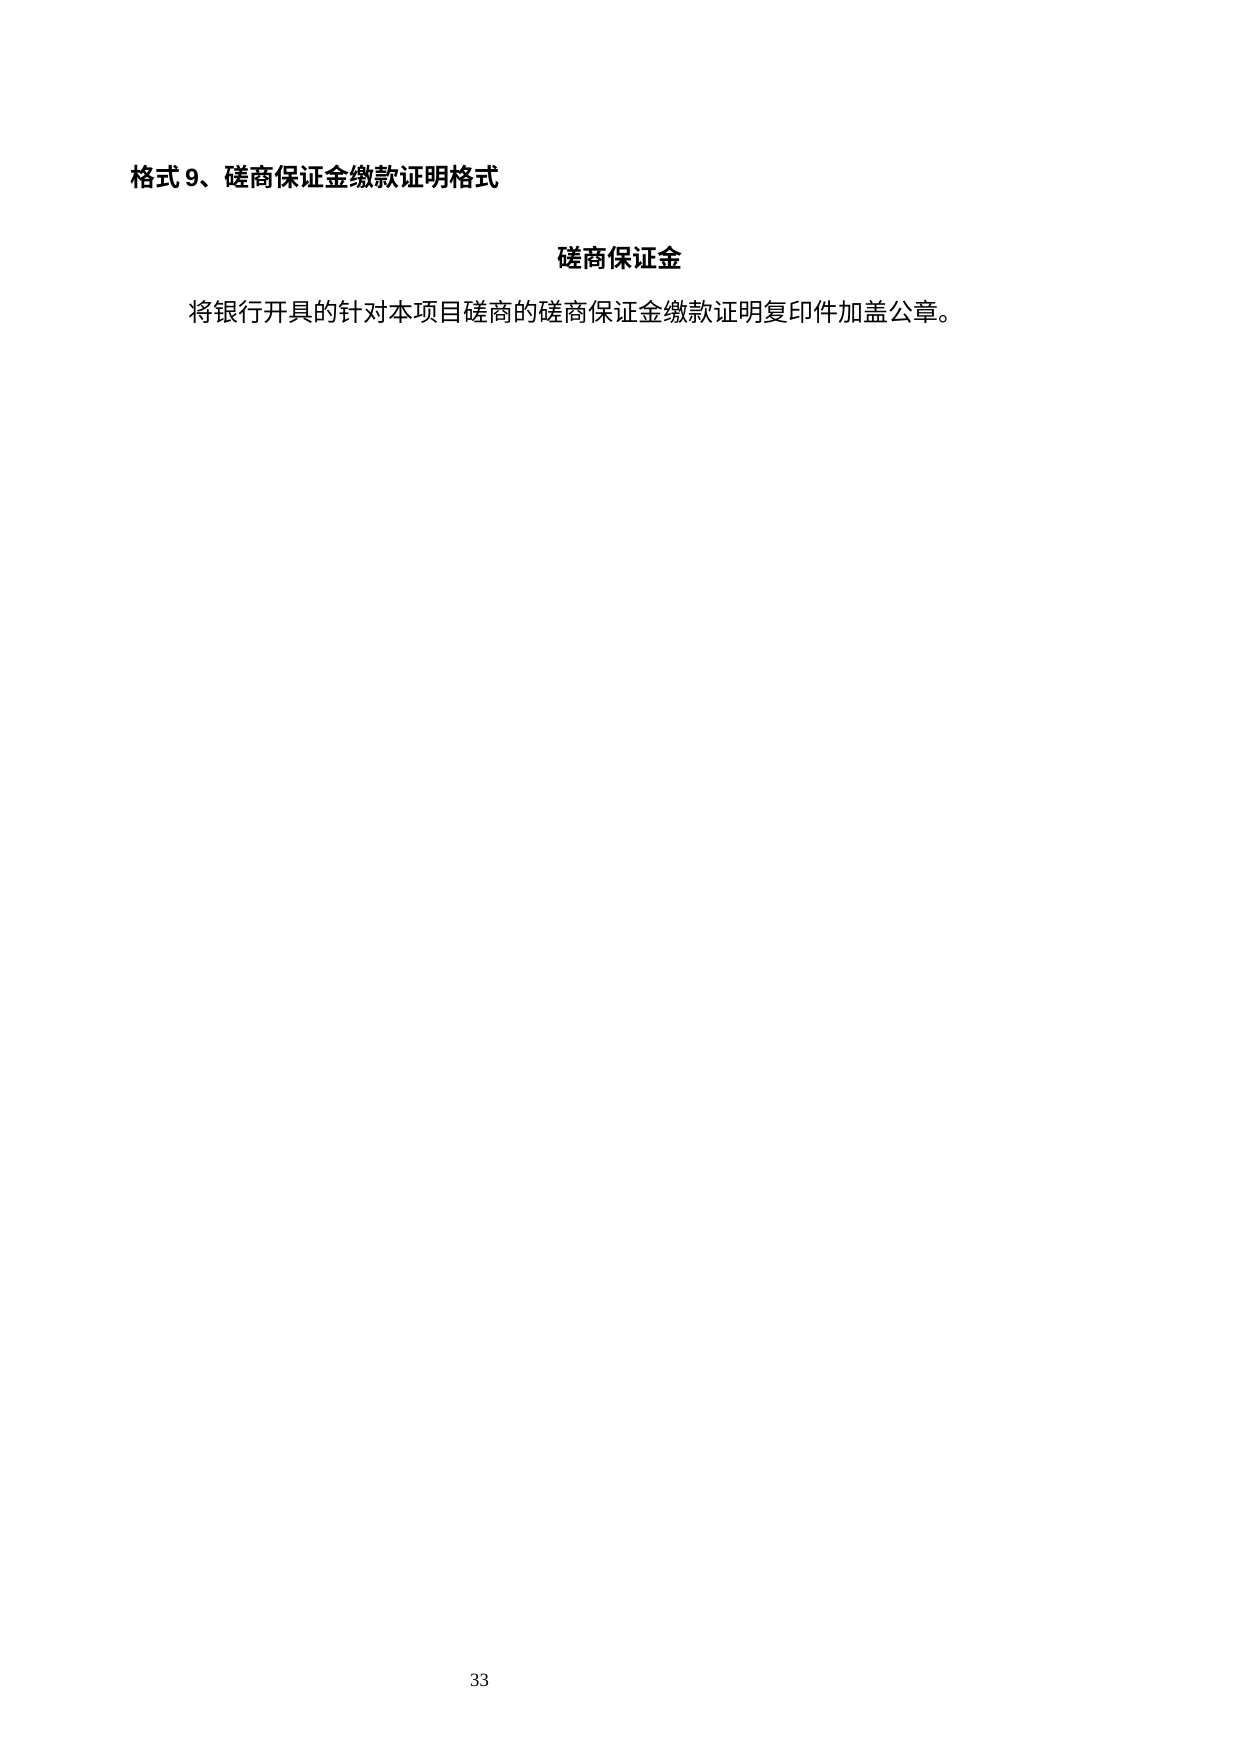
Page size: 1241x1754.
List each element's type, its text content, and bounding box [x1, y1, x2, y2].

subtitle 格式9、磋商保证金缴款证明格式 [130, 157, 1110, 193]
text 将银行开具的针对本项目磋商的磋商保证金缴款证明复印件加盖公章。 [130, 293, 1110, 329]
text 磋商保证金 [130, 238, 1110, 275]
